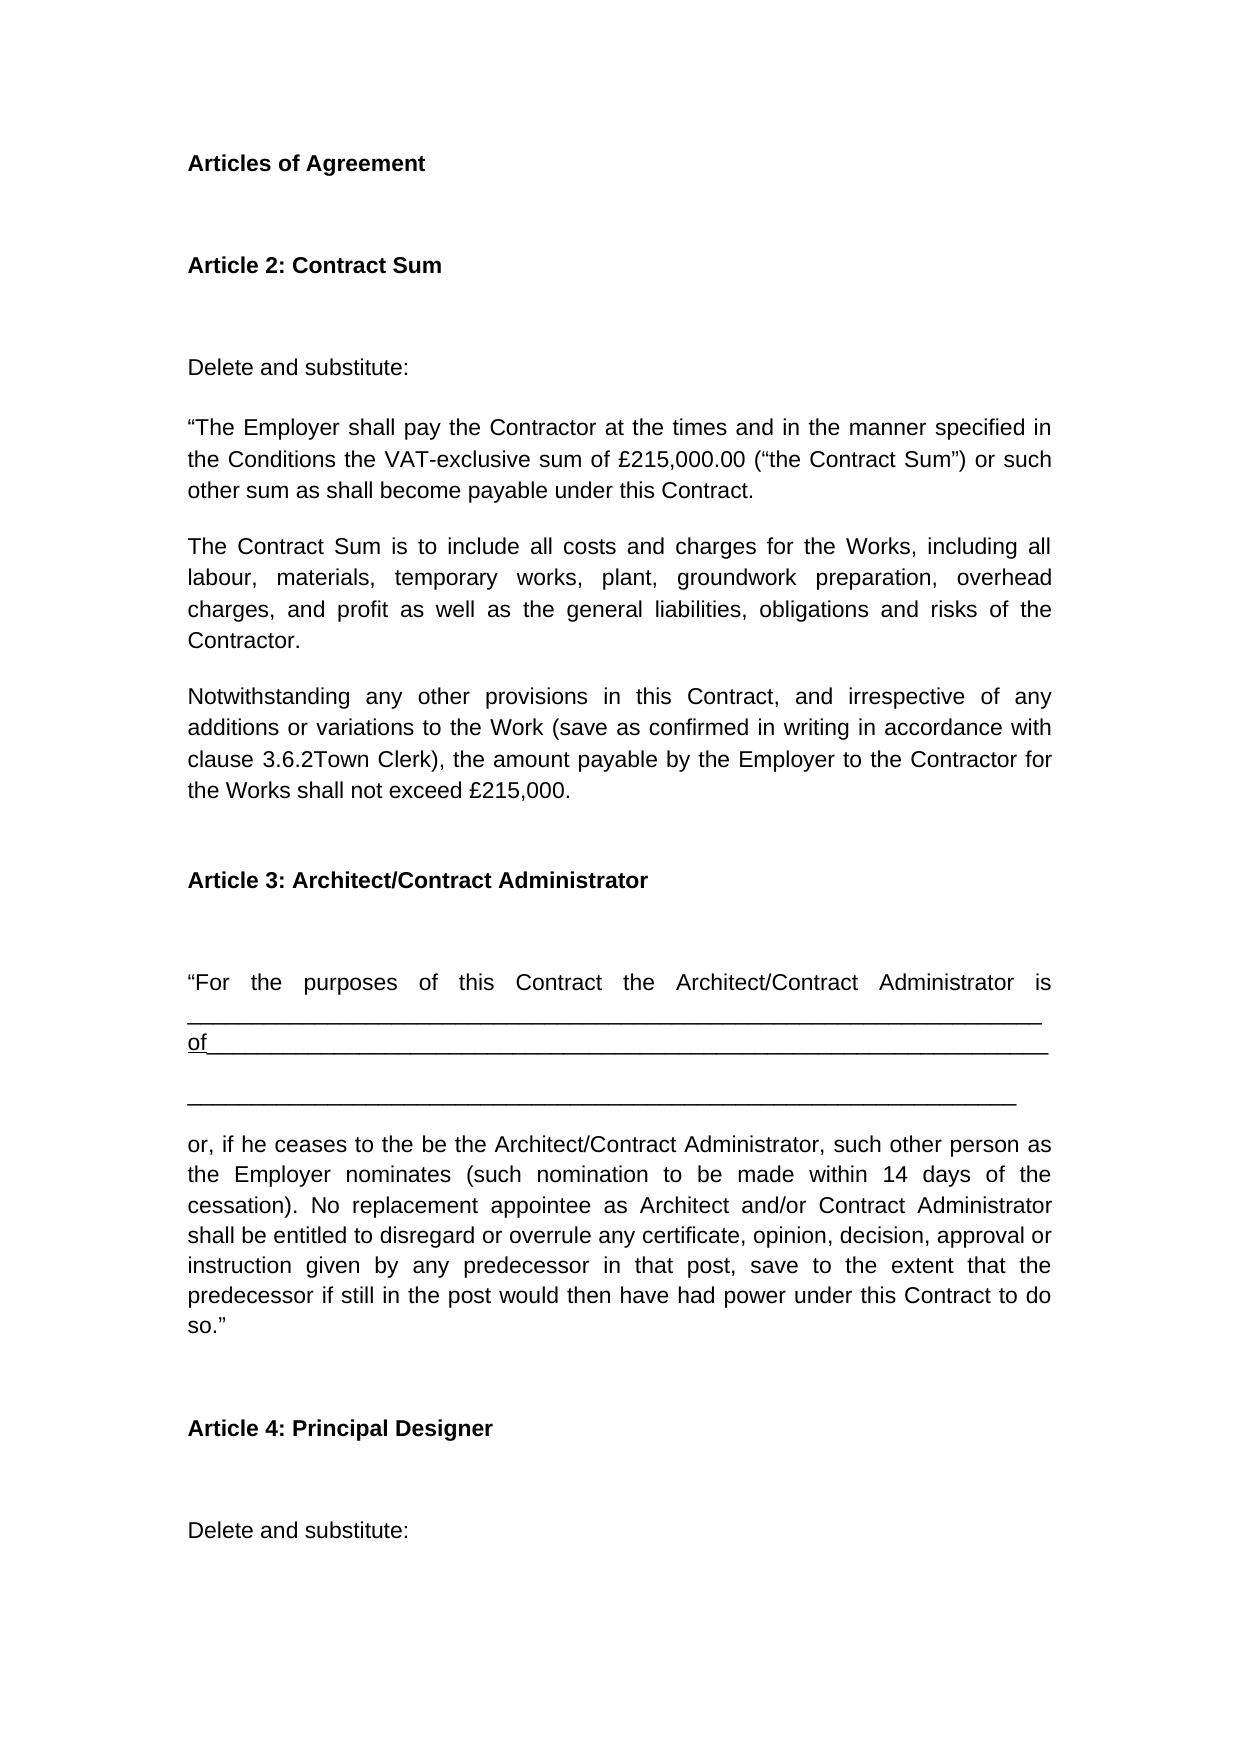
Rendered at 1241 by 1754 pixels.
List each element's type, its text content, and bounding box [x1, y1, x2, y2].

text Delete and substitute: [187, 1517, 1053, 1543]
text or, if he ceases to the be the Architect/Contract Administrator, such other person as the Employer nominates (such nomination to be made within 14 days of the cessation). No replacement appointee as Architect and/or Contract Administrator shall be entitled to disregard or overrule any certificate, opinion, decision, approval or instruction given by any predecessor in that post, save to the extent that the predecessor if still in the post would then have had power under this Contract to do so.” [187, 1131, 1053, 1339]
text Articles of Agreement [187, 150, 1053, 176]
text Article 4: Principal Designer [187, 1414, 1053, 1441]
text “For the purposes of this Contract the Architect/Contract Administrator is ___________________________________________________________________ of__________________________________________________________________ [187, 969, 1053, 1056]
text Notwithstanding any other provisions in this Contract, and irrespective of any additions or variations to the Work (save as confirmed in writing in accordance with clause 3.6.2Town Clerk), the amount payable by the Employer to the Contractor for the Works shall not exceed £215,000. [187, 678, 1053, 803]
text The Contract Sum is to include all costs and charges for the Works, including all labour, materials, temporary works, plant, groundwork preparation, overhead charges, and profit as well as the general liabilities, obligations and risks of the Contractor. [187, 528, 1053, 653]
text Delete and substitute: [187, 354, 1053, 381]
text _________________________________________________________________ [187, 1080, 1053, 1107]
text Article 3: Architect/Contract Administrator [187, 867, 1053, 893]
text “The Employer shall pay the Contractor at the times and in the manner specified in the Conditions the VAT-exclusive sum of £215,000.00 (“the Contract Sum”) or such other sum as shall become payable under this Contract. [187, 409, 1053, 503]
text Article 2: Contract Sum [187, 252, 1053, 278]
